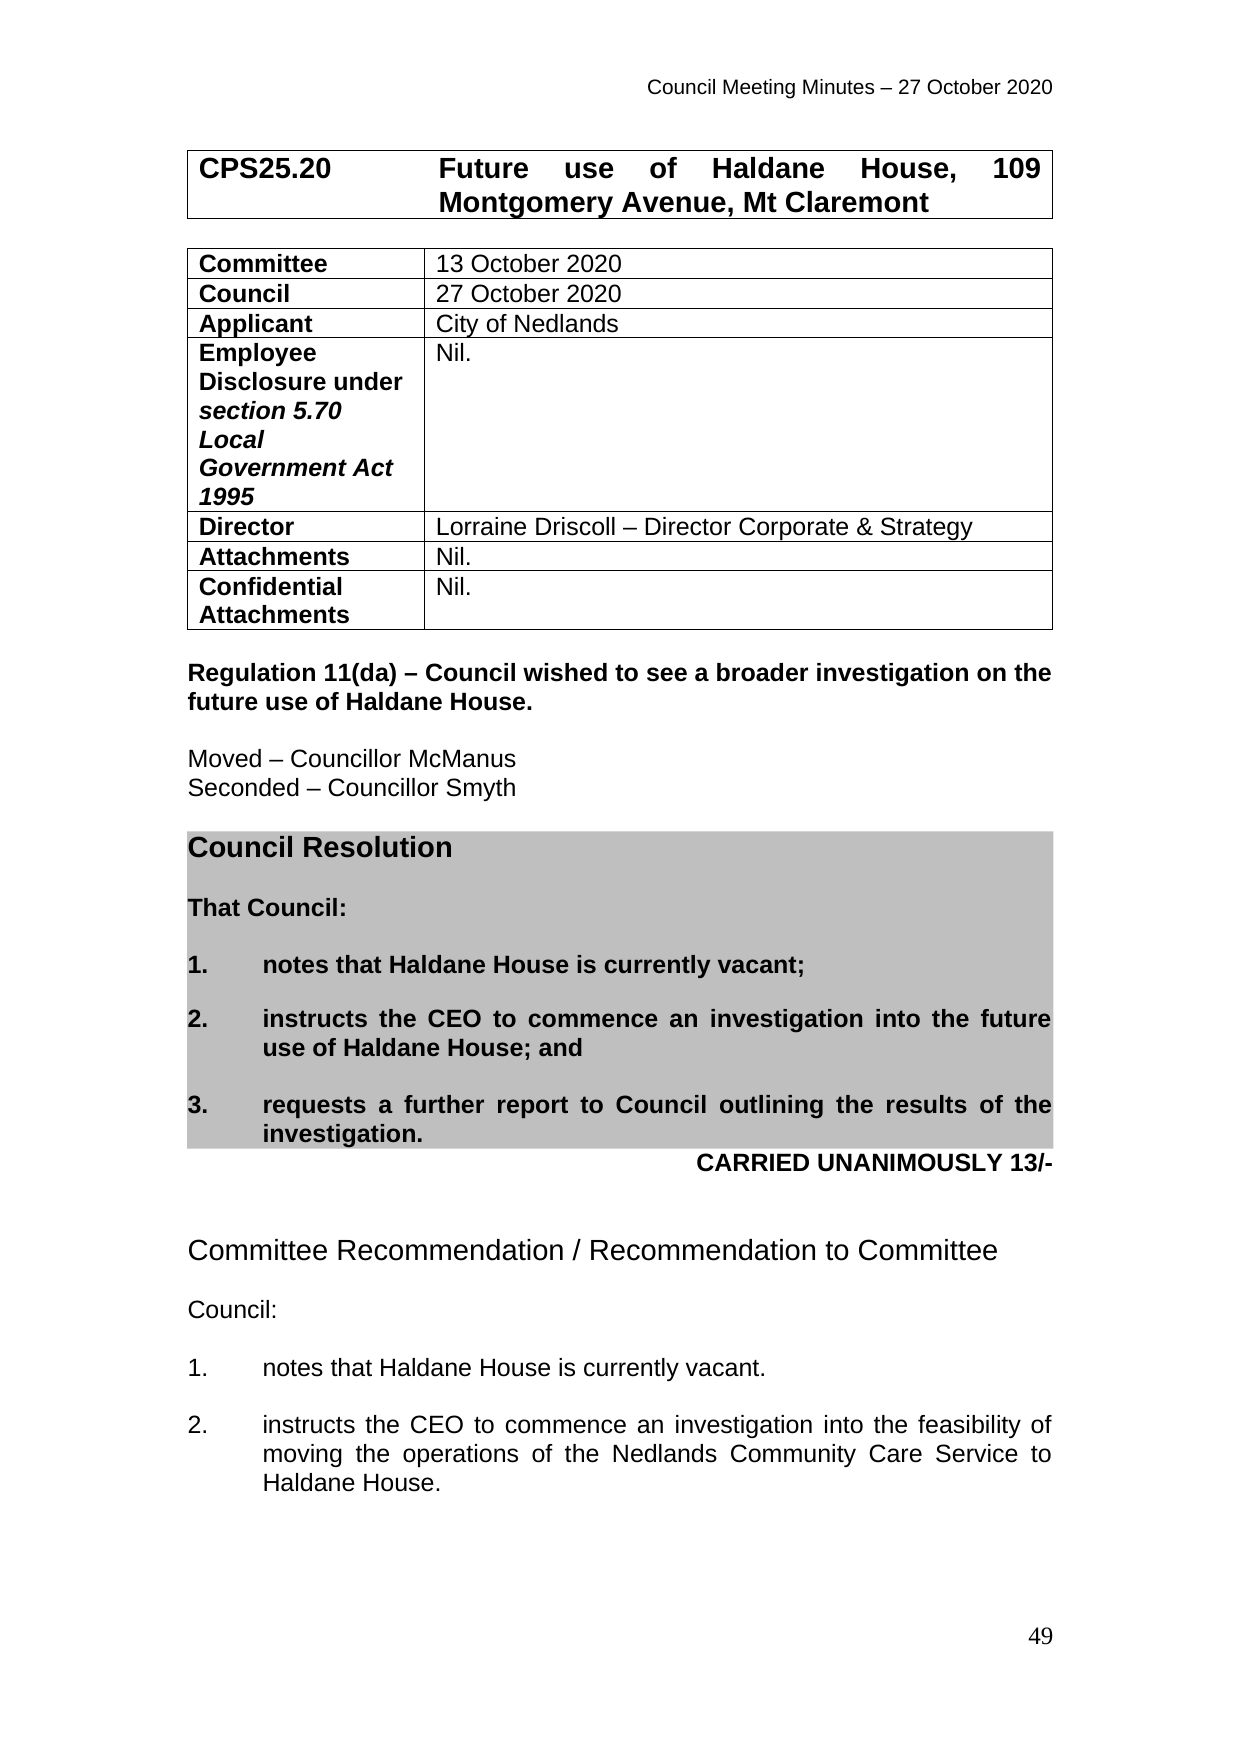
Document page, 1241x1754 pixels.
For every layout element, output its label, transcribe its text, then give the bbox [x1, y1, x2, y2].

list notes that Haldane House is currently vacant; [187, 950, 1053, 979]
table_cell 27 October 2020 [425, 279, 1052, 307]
table_cell Employee Disclosure under section 5.70 Local Government Act 1995 [188, 338, 424, 511]
table_cell Nil. [425, 338, 1052, 511]
text CARRIED UNANIMOUSLY 13/- [187, 1148, 1053, 1177]
list instructs the CEO to commence an investigation into the feasibility of moving the operations of the Nedlands Community Care Service to Haldane House. [187, 1410, 1053, 1496]
text That Council: [187, 893, 1053, 922]
table_cell Confidential Attachments [188, 571, 424, 629]
list requests a further report to Council outlining the results of the investigation. [187, 1090, 1053, 1148]
list notes that Haldane House is currently vacant. [187, 1352, 1053, 1381]
table_cell Nil. [425, 542, 1052, 570]
table_cell Director [188, 512, 424, 541]
list instructs the CEO to commence an investigation into the future use of Haldane House; and [187, 1004, 1053, 1062]
table_cell Council [188, 279, 424, 307]
text Regulation 11(da) – Council wished to see a broader investigation on the future use of Haldane House. [187, 658, 1053, 716]
table_cell Nil. [425, 571, 1052, 629]
text Moved – Councillor McManus [187, 744, 1053, 773]
table_cell City of Nedlands [425, 309, 1052, 337]
text Seconded – Councillor Smyth [187, 773, 1053, 802]
table_header Committee [188, 249, 424, 278]
table_cell Lorraine Driscoll – Director Corporate & Strategy [425, 512, 1052, 541]
table_header CPS25.20 Future use of Haldane House, 109 Montgomery Avenue, Mt Claremont [188, 151, 1052, 218]
text Council: [187, 1295, 1053, 1324]
text Council Resolution [187, 831, 1053, 864]
table_cell Attachments [188, 542, 424, 570]
text Committee Recommendation / Recommendation to Committee [187, 1233, 1053, 1266]
table_header 13 October 2020 [425, 249, 1052, 278]
table_cell Applicant [188, 309, 424, 337]
